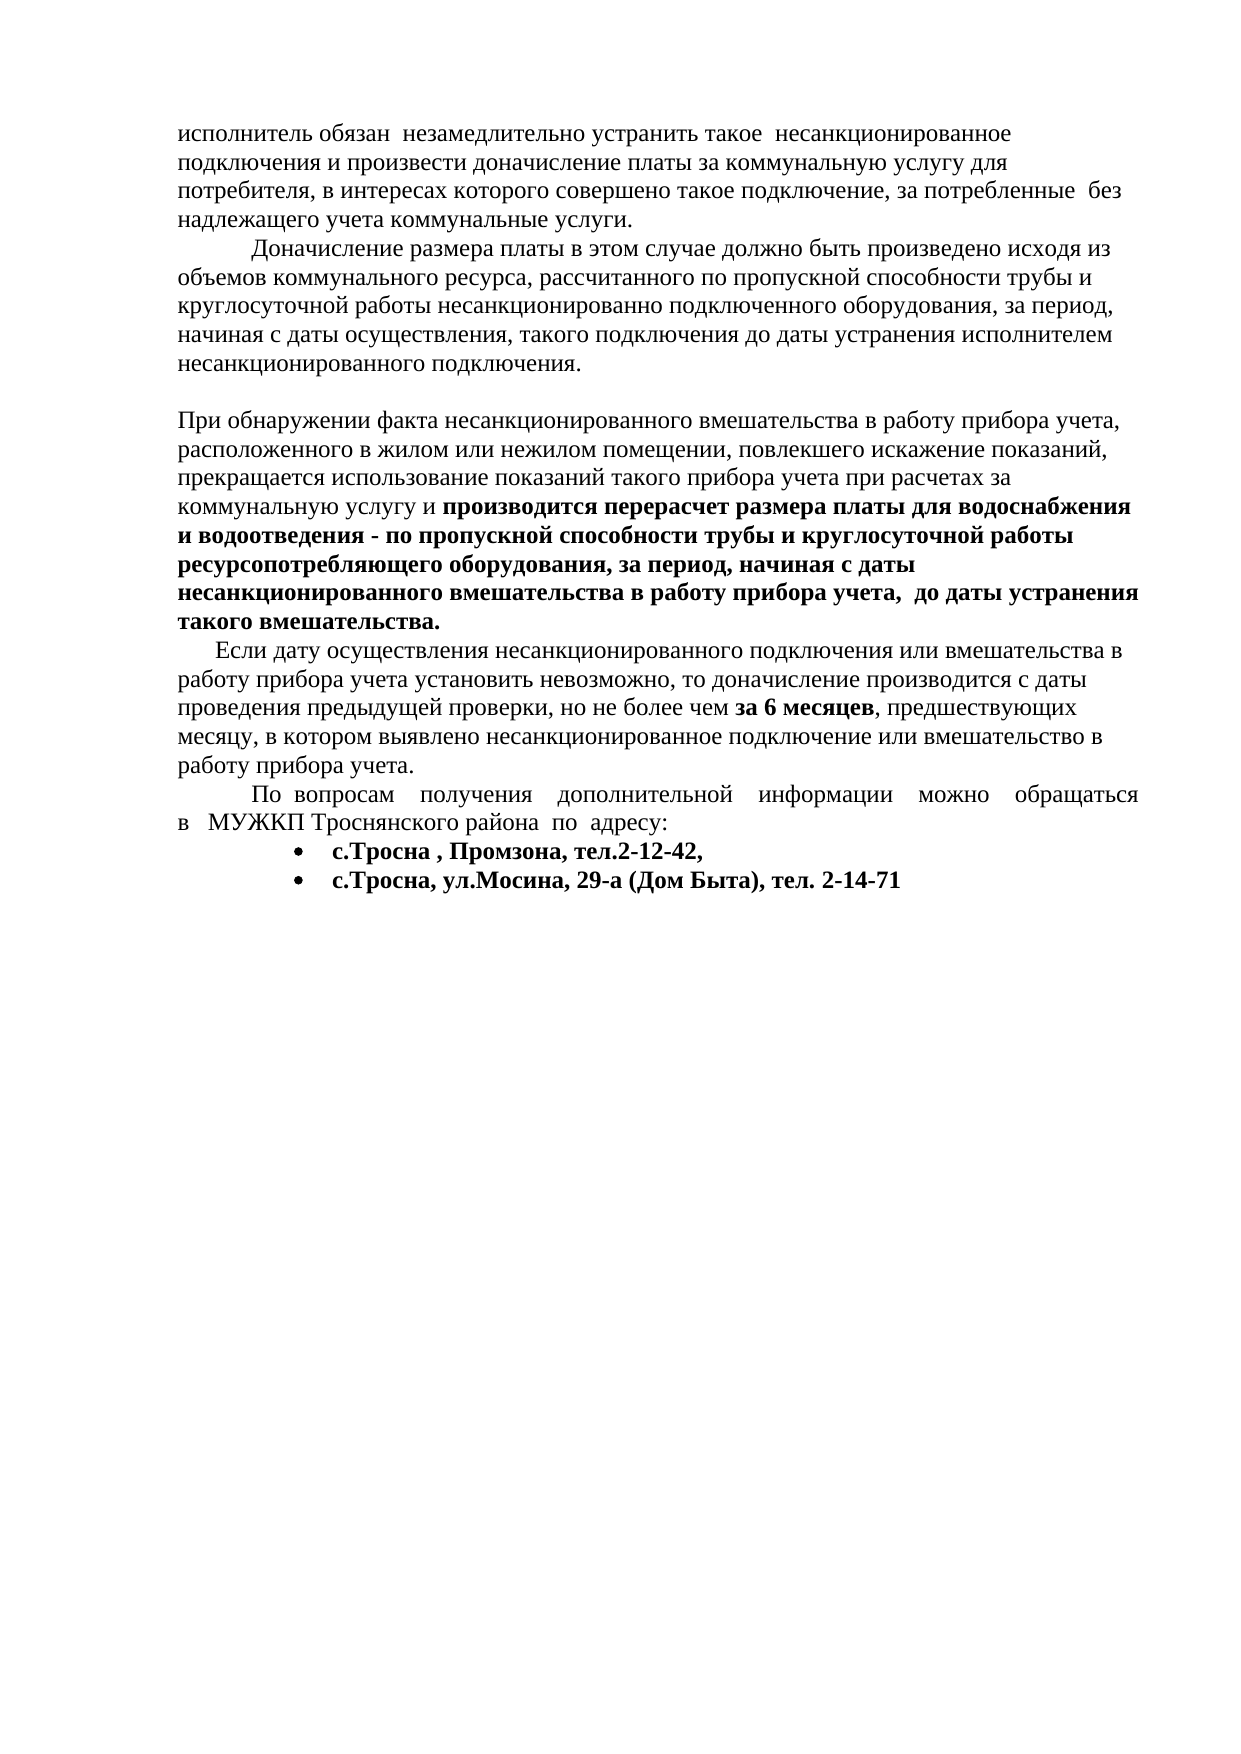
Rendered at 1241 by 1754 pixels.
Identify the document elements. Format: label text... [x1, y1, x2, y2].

list с.Тросна, ул.Мосина, 29-а (Дом Быта), тел. 2-14-71 [294, 865, 1152, 894]
text При обнаружении факта несанкционированного вмешательства в работу прибора учета, расположенного в жилом или нежилом помещении, повлекшего искажение показаний, прекращается использование показаний такого прибора учета при расчетах за коммунальную услугу и производится перерасчет размера платы для водоснабжения и водоотведения - по пропускной способности трубы и круглосуточной работы ресурсопотребляющего оборудования, за период, начиная с даты несанкционированного вмешательства в работу прибора учета, до даты устранения такого вмешательства. Если дату осуществления несанкционированного подключения или вмешательства в работу прибора учета установить невозможно, то доначисление производится с даты проведения предыдущей проверки, но не более чем за 6 месяцев, предшествующих месяцу, в котором выявлено несанкционированное подключение или вмешательство в работу прибора учета. [177, 377, 1152, 779]
list с.Тросна , Промзона, тел.2-12-42, [294, 836, 1152, 865]
text Доначисление размера платы в этом случае должно быть произведено исходя из объемов коммунального ресурса, рассчитанного по пропускной способности трубы и круглосуточной работы несанкционированно подключенного оборудования, за период, начиная с даты осуществления, такого подключения до даты устранения исполнителем несанкционированного подключения. [177, 233, 1152, 377]
text По вопросам получения дополнительной информации можно обращаться в МУЖКП Троснянского района по адресу: [177, 779, 1152, 836]
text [177, 118, 1152, 233]
